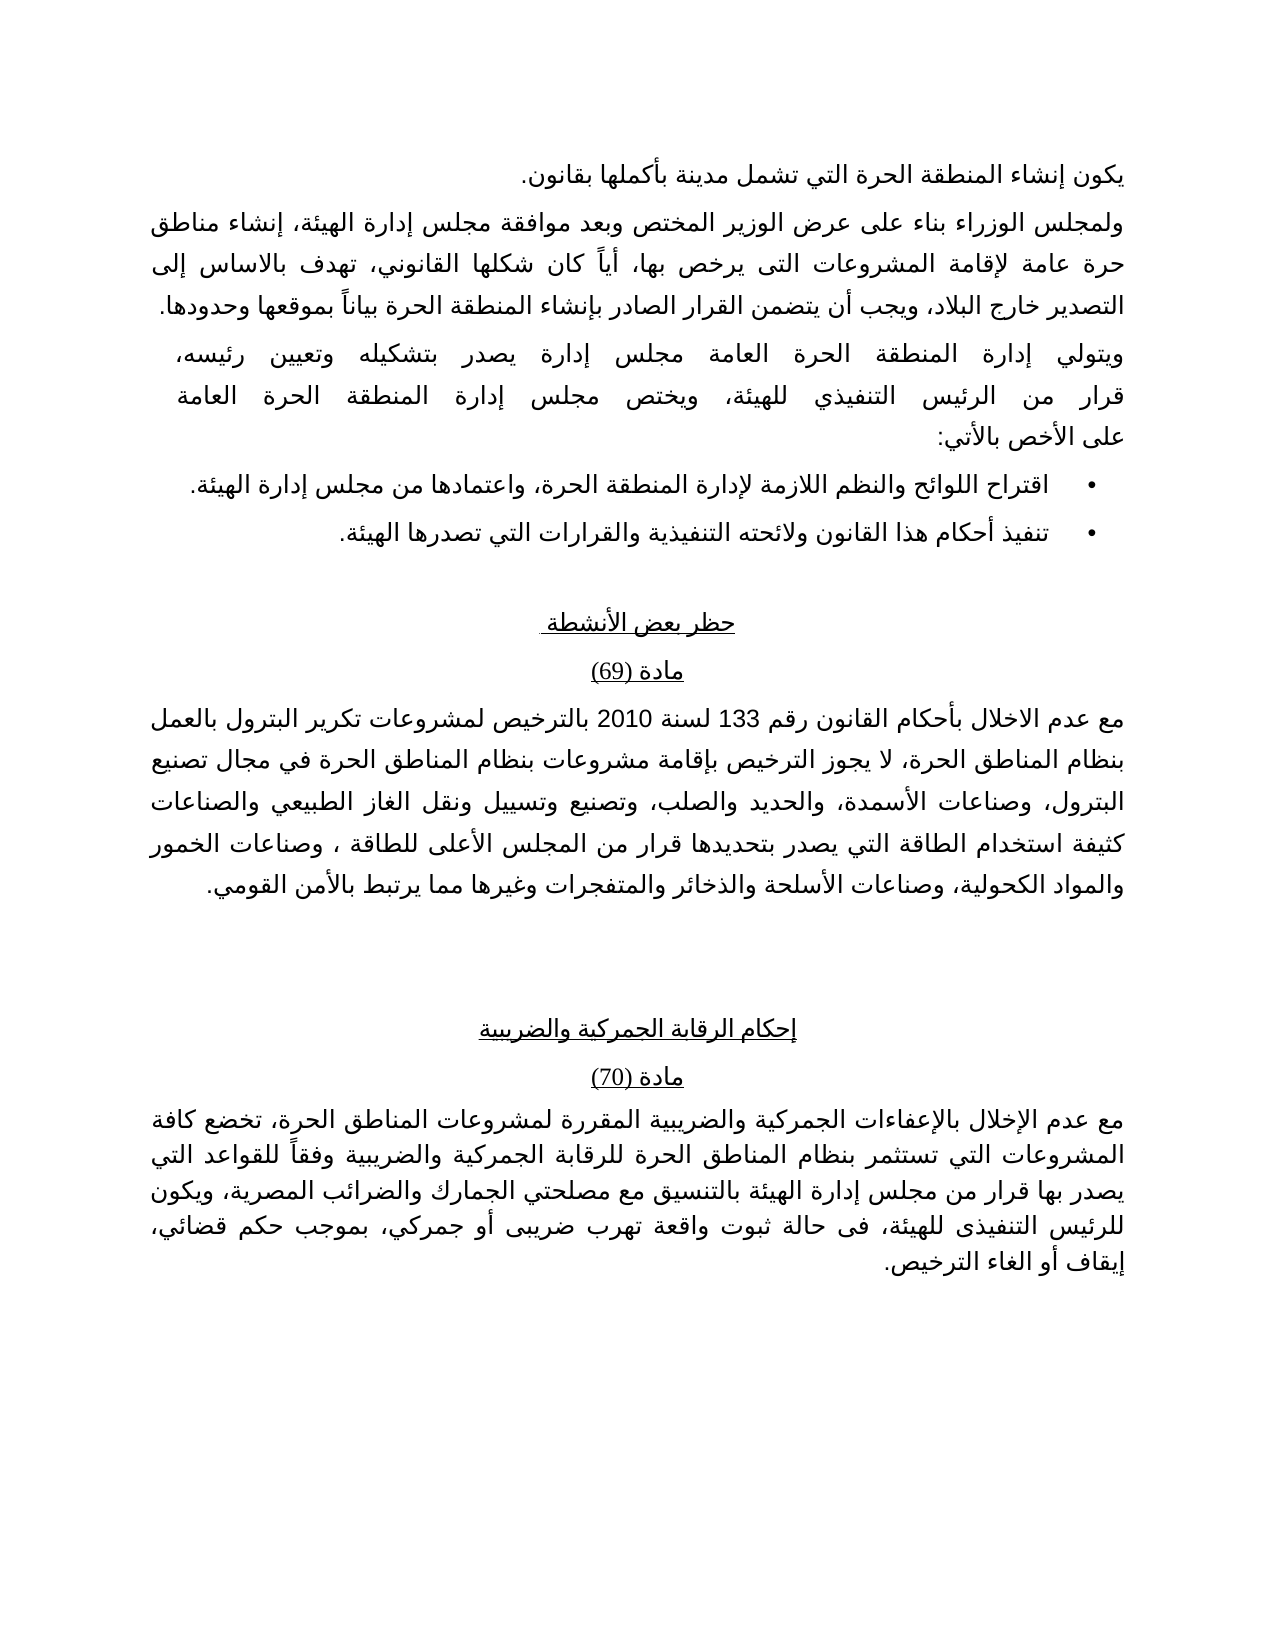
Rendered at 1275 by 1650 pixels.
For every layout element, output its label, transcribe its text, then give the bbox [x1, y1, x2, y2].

text حظر بعض الأنشطة [150, 598, 1125, 639]
list تنفيذ أحكام هذا القانون ولائحته التنفيذية والقرارات التي تصدرها الهيئة. [150, 508, 1087, 550]
text مع عدم الإخلال بالإعفاءات الجمركية والضريبية المقررة لمشروعات المناطق الحرة، تخضع كافة المشروعات التي تستثمر بنظام المناطق الحرة للرقابة الجمركية والضريبية وفقاً للقواعد التي يصدر بها قرار من مجلس إدارة الهيئة بالتنسيق مع مصلحتي الجمارك والضرائب المصرية، ويكون للرئيس التنفيذى للهيئة، فى حالة ثبوت واقعة تهرب ضريبى أو جمركي، بموجب حكم قضائي، إيقاف أو الغاء الترخيص. [150, 1100, 1126, 1277]
text إحكام الرقابة الجمركية والضريبية [150, 1004, 1125, 1046]
text ويتولي إدارة المنطقة الحرة العامة مجلس إدارة يصدر بتشكيله وتعيين رئيسه، قرار من الرئيس التنفيذي للهيئة، ويختص مجلس إدارة المنطقة الحرة العامة على الأخص بالأتي: [150, 329, 1126, 454]
list اقتراح اللوائح والنظم اللازمة لإدارة المنطقة الحرة، واعتمادها من مجلس إدارة الهيئة. [150, 460, 1087, 502]
text مادة (69) [150, 646, 1125, 687]
text مادة (70) [150, 1052, 1125, 1094]
text يكون إنشاء المنطقة الحرة التي تشمل مدينة بأكملها بقانون. [150, 150, 1126, 192]
text ولمجلس الوزراء بناء على عرض الوزير المختص وبعد موافقة مجلس إدارة الهيئة، إنشاء مناطق حرة عامة لإقامة المشروعات التى يرخص بها، أياً كان شكلها القانوني، تهدف بالاساس إلى التصدير خارج البلاد، ويجب أن يتضمن القرار الصادر بإنشاء المنطقة الحرة بياناً بموقعها وحدودها. [150, 198, 1126, 323]
text مع عدم الاخلال بأحكام القانون رقم 133 لسنة 2010 بالترخيص لمشروعات تكرير البترول بالعمل بنظام المناطق الحرة، لا يجوز الترخيص بإقامة مشروعات بنظام المناطق الحرة في مجال تصنيع البترول، وصناعات الأسمدة، والحديد والصلب، وتصنيع وتسييل ونقل الغاز الطبيعي والصناعات كثيفة استخدام الطاقة التي يصدر بتحديدها قرار من المجلس الأعلى للطاقة ، وصناعات الخمور والمواد الكحولية، وصناعات الأسلحة والذخائر والمتفجرات وغيرها مما يرتبط بالأمن القومي. [150, 694, 1126, 902]
